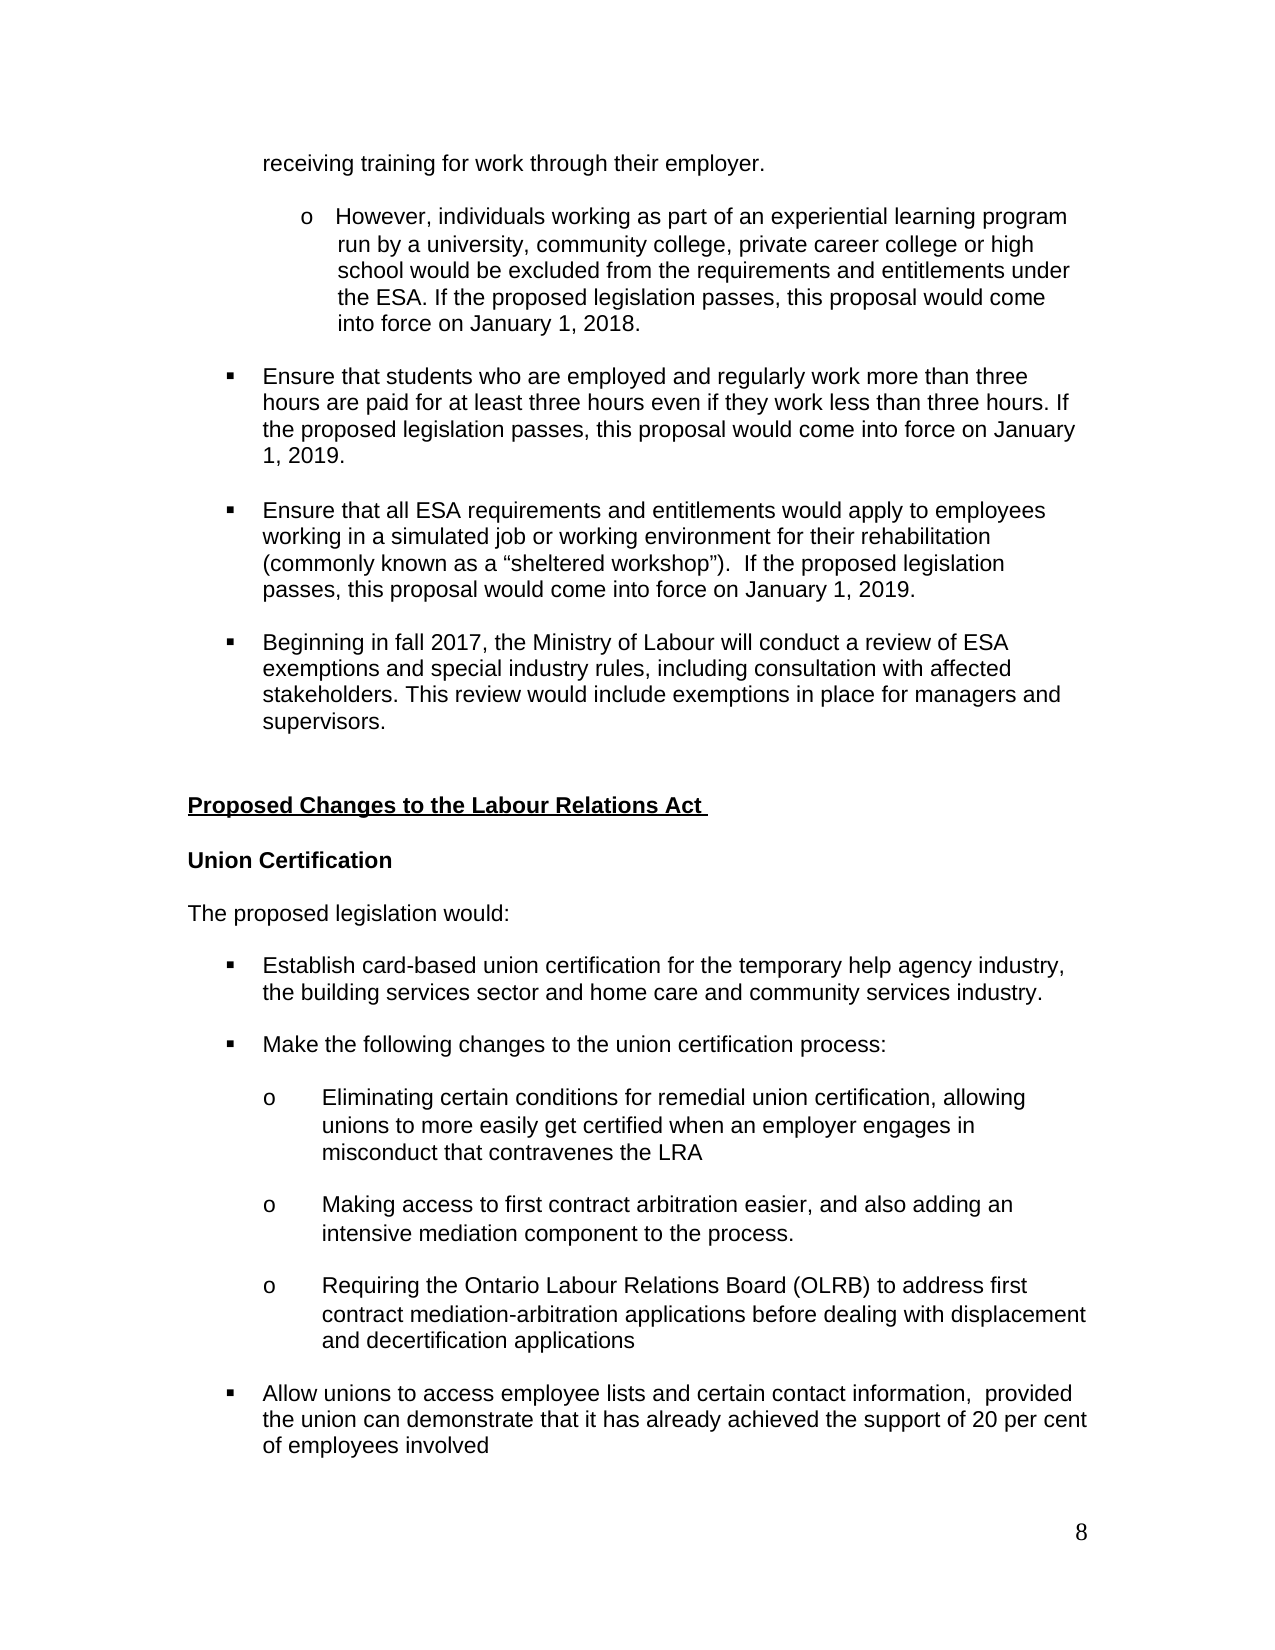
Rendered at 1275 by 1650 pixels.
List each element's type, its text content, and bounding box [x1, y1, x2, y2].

list Allow unions to access employee lists and certain contact information, provided the union can demonstrate that it has already achieved the support of 20 per cent of employees involved [225, 1380, 1087, 1459]
list Requiring the Ontario Labour Relations Board (OLRB) to address first contract mediation-arbitration applications before dealing with displacement and decertification applications [262, 1272, 1087, 1353]
text Proposed Changes to the Labour Relations Act [187, 792, 1087, 818]
list Ensure that all ESA requirements and entitlements would apply to employees working in a simulated job or working environment for their rehabilitation (commonly known as a “sheltered workshop”). If the proposed legislation passes, this proposal would come into force on January 1, 2019. [225, 497, 1087, 602]
list Establish card-based union certification for the temporary help agency industry, the building services sector and home care and community services industry. [225, 952, 1087, 1005]
text Union Certification [187, 847, 1087, 873]
text The proposed legislation would: [187, 899, 1087, 926]
list Ensure that students who are employed and regularly work more than three hours are paid for at least three hours even if they work less than three hours. If the proposed legislation passes, this proposal would come into force on January 1, 2019. [225, 363, 1087, 468]
list Beginning in fall 2017, the Ministry of Labour will conduct a review of ESA exemptions and special industry rules, including consultation with affected stakeholders. This review would include exemptions in place for managers and supervisors. [225, 629, 1087, 734]
list Make the following changes to the union certification process: [225, 1031, 1087, 1058]
list However, individuals working as part of an experiential learning program run by a university, community college, private career college or high school would be excluded from the requirements and entitlements under the ESA. If the proposed legislation passes, this proposal would come into force on January 1, 2018. [300, 203, 1087, 336]
list Eliminating certain conditions for remedial union certification, allowing unions to more easily get certified when an employer engages in misconduct that contravenes the LRA [262, 1084, 1087, 1165]
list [225, 150, 1087, 176]
list Making access to first contract arbitration easier, and also adding an intensive mediation component to the process. [262, 1191, 1087, 1246]
